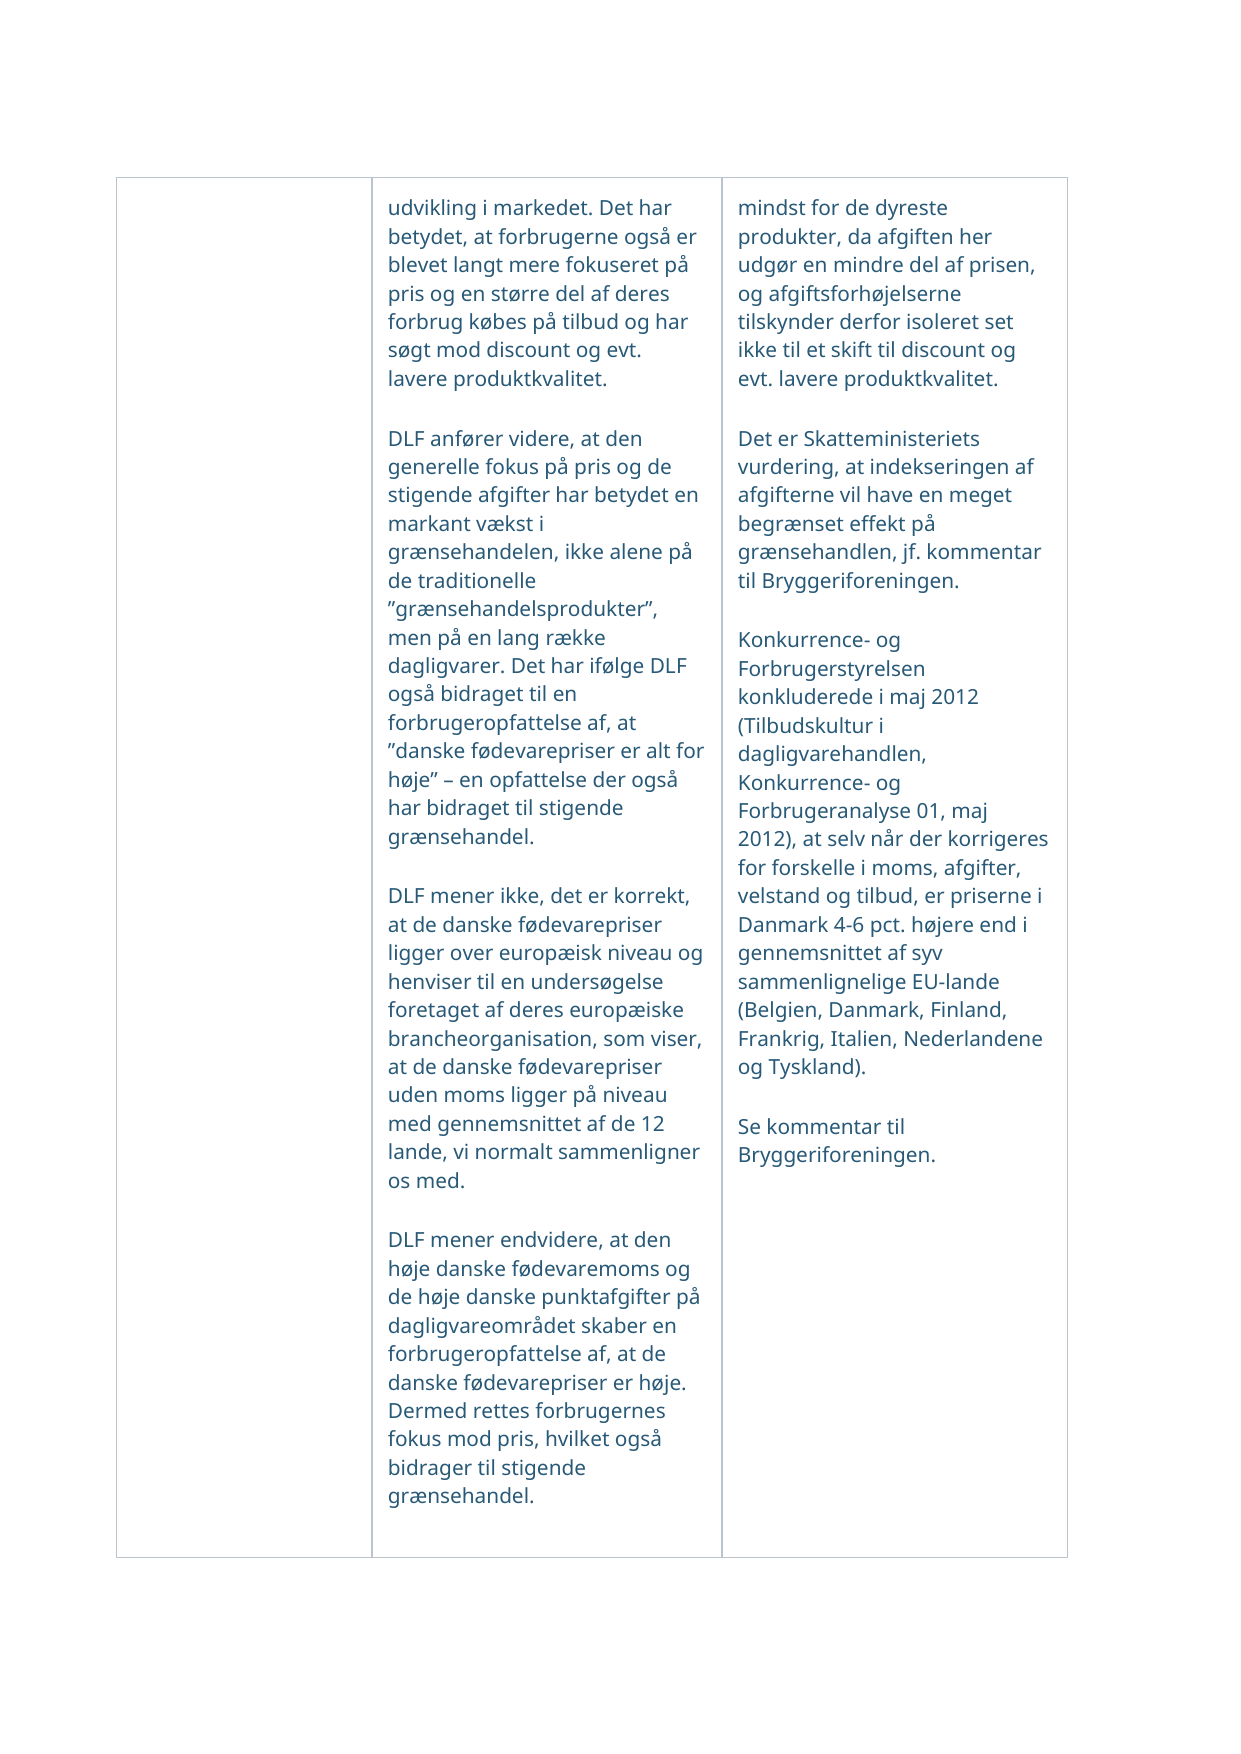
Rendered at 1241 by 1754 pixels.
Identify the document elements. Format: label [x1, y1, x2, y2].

table_cell [723, 178, 1067, 1557]
table_cell [117, 178, 371, 1557]
table_cell [373, 178, 721, 1557]
